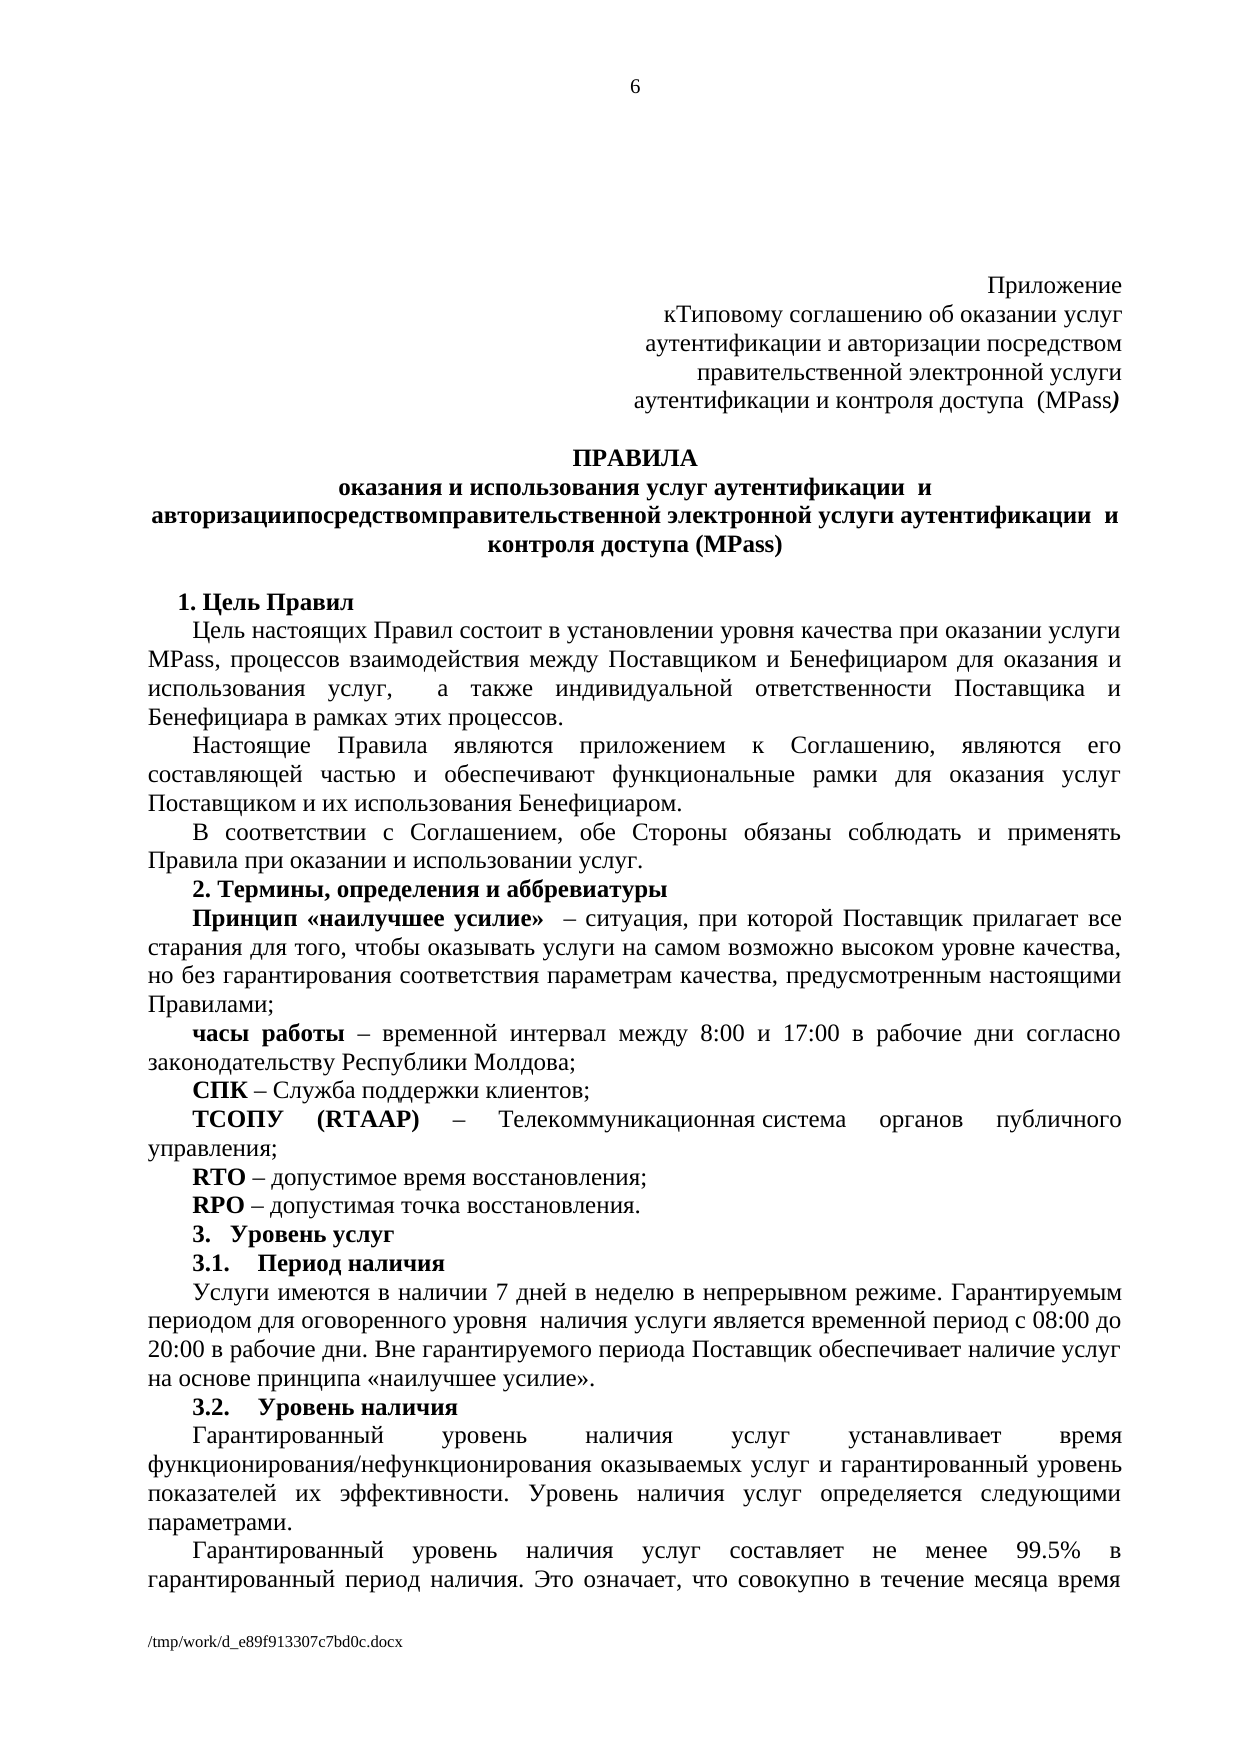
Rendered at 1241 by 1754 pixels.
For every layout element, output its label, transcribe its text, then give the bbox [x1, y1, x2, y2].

text Приложение [148, 270, 1122, 299]
text оказания и использования услуг аутентификации и авторизациипосредствомправительственной электронной услуги аутентификации и контроля доступа (MPass) [148, 472, 1122, 558]
text RTO – допустимое время восстановления; [148, 1162, 1122, 1190]
text Гарантированный уровень наличия услуг устанавливает время функционирования/нефункционирования оказываемых услуг и гарантированный уровень показателей их эффективности. Уровень наличия услуг определяется следующими параметрами. [148, 1420, 1122, 1535]
text ТСОПУ (RTAAP) – Телекоммуникационная система органов публичного управления; [148, 1104, 1122, 1162]
text СПК – Служба поддержки клиентов; [148, 1075, 1122, 1104]
text аутентификации и контроля доступа (MPass) [148, 385, 1122, 414]
text Настоящие Правила являются приложением к Соглашению, являются его составляющей частью и обеспечивают функциональные рамки для оказания услуг Поставщиком и их использования Бенефициаром. [148, 730, 1122, 817]
text аутентификации и авторизации посредством [148, 328, 1122, 357]
text Услуги имеются в наличии 7 дней в неделю в непрерывном режиме. Гарантируемым периодом для оговоренного уровня наличия услуги является временной период с 08:00 до 20:00 в рабочие дни. Вне гарантируемого периода Поставщик обеспечивает наличие услуг на основе принципа «наилучшее усилие». [148, 1277, 1122, 1392]
text В соответствии с Соглашением, обе Стороны обязаны соблюдать и применять Правила при оказании и использовании услуг. [148, 817, 1122, 874]
text 1. Цель Правил [148, 587, 1122, 615]
list Уровень услуг [192, 1219, 1122, 1248]
text 2. Термины, определения и аббревиатуры [148, 874, 1122, 903]
text ПРАВИЛА [148, 443, 1122, 472]
text часы работы – временной интервал между 8:00 и 17:00 в рабочие дни согласно законодательству Республики Молдова; [148, 1018, 1122, 1075]
text правительственной электронной услуги [148, 357, 1122, 385]
list Уровень наличия [192, 1392, 1122, 1420]
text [148, 1535, 1122, 1593]
text кТиповому соглашению об оказании услуг [148, 299, 1122, 328]
text Принцип «наилучшее усилие» – ситуация, при которой Поставщик прилагает все старания для того, чтобы оказывать услуги на самом возможно высоком уровне качества, но без гарантирования соответствия параметрам качества, предусмотренным настоящими Правилами; [148, 903, 1122, 1018]
text RPO – допустимая точка восстановления. [148, 1190, 1122, 1219]
list Период наличия [192, 1248, 1122, 1277]
text Цель настоящих Правил состоит в установлении уровня качества при оказании услуги MPass, процессов взаимодействия между Поставщиком и Бенефициаром для оказания и использования услуг, а также индивидуальной ответственности Поставщика и Бенефициара в рамках этих процессов. [148, 615, 1122, 730]
